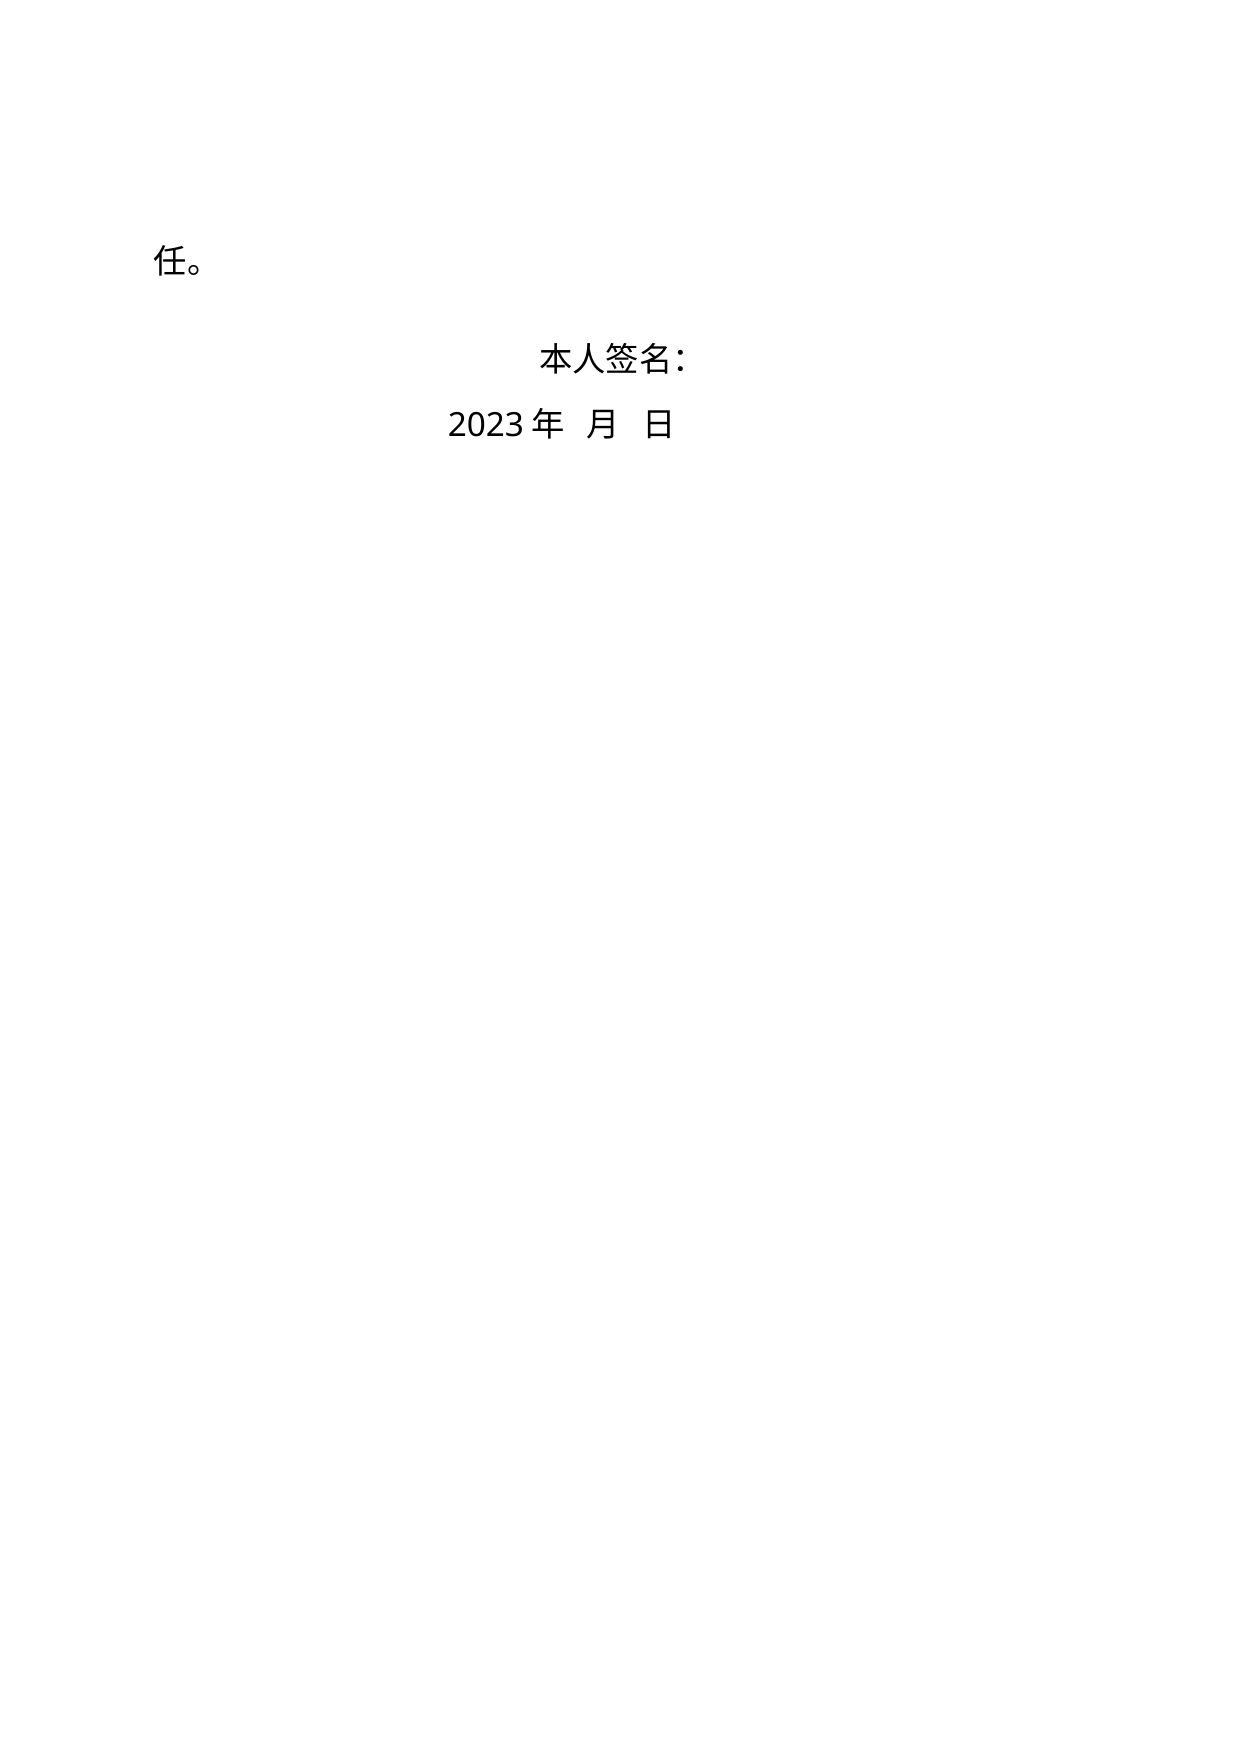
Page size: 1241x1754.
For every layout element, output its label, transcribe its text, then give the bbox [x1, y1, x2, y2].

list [153, 227, 1087, 292]
text 2023年 月 日 [153, 389, 1087, 454]
text 本人签名： [153, 324, 1087, 389]
